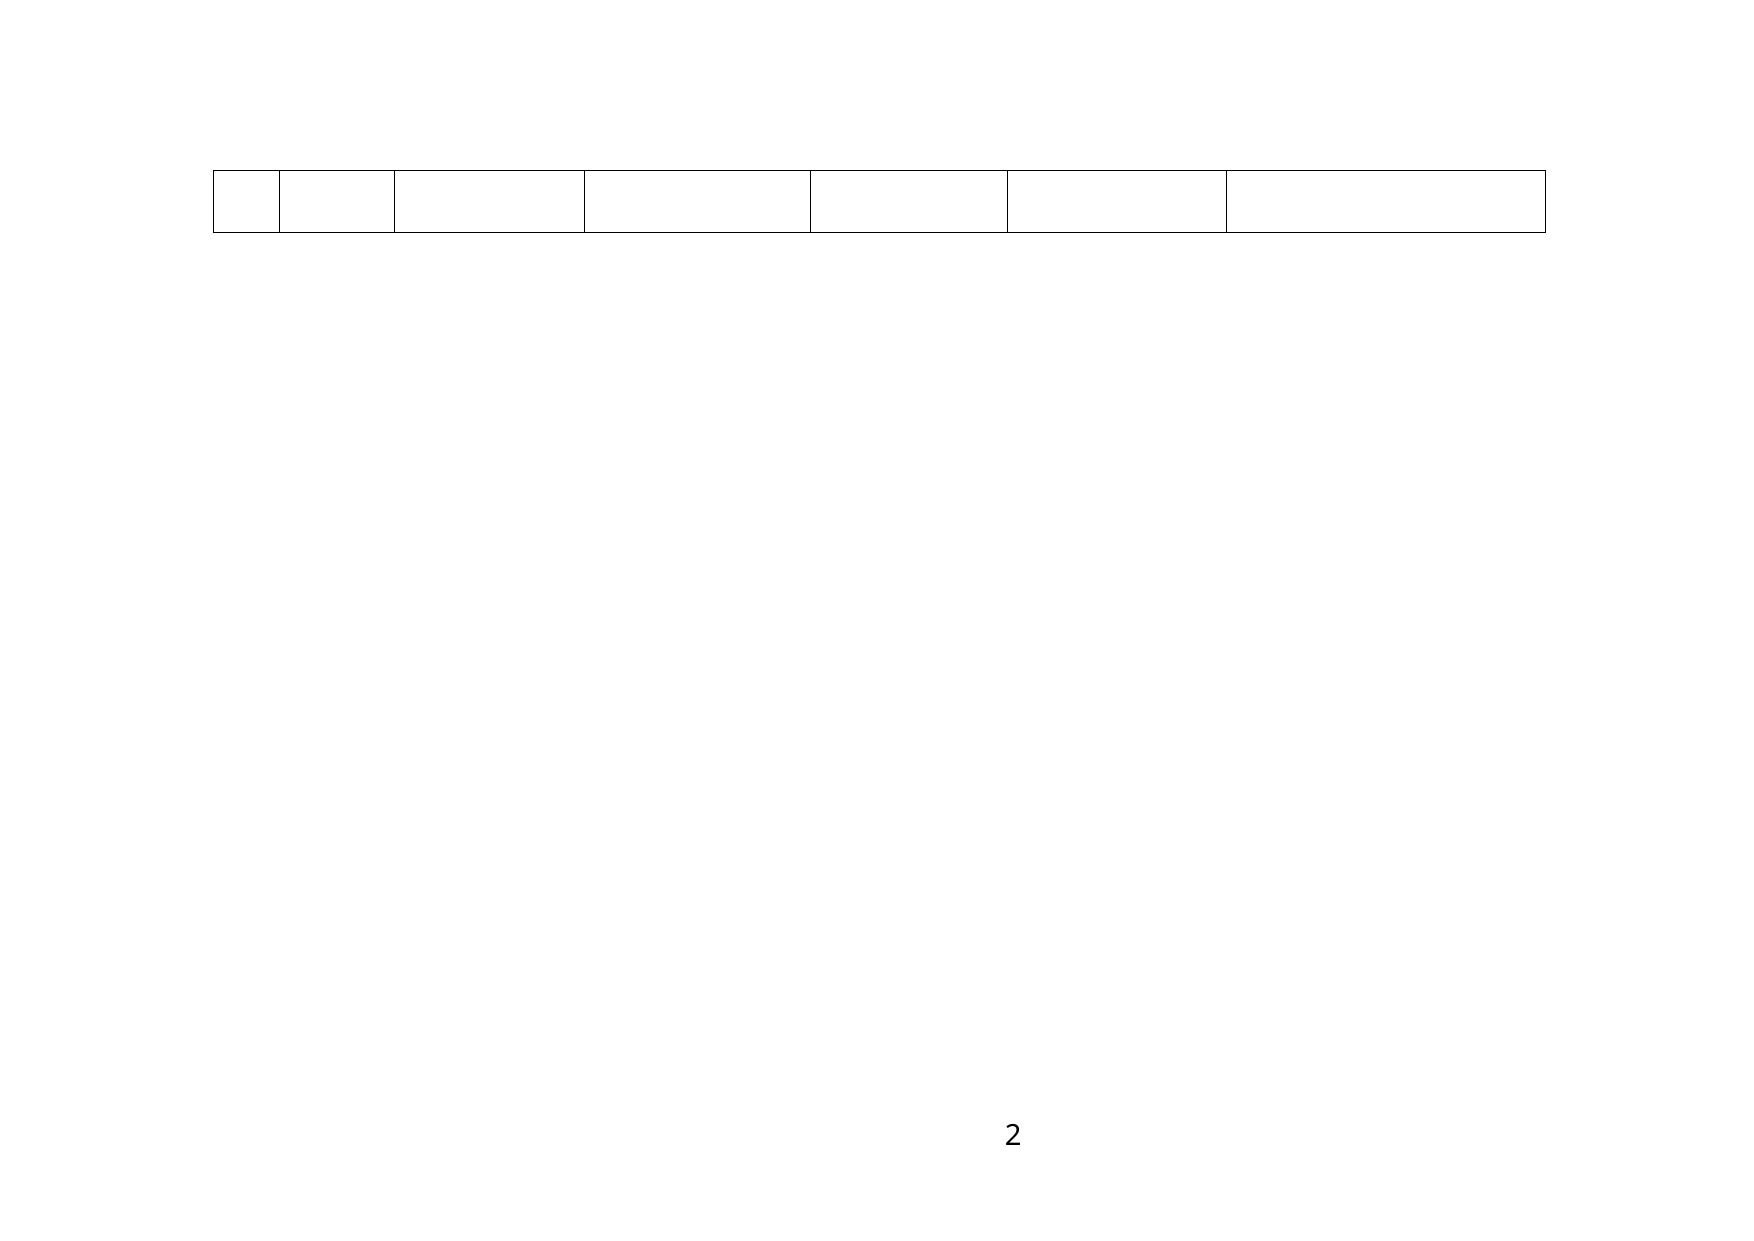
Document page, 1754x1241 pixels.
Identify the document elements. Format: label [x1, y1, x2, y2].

table_cell [811, 171, 1007, 232]
table_cell [1227, 171, 1545, 232]
table_cell [1008, 171, 1226, 232]
table_cell [214, 171, 279, 232]
table_cell [280, 171, 394, 232]
table_cell [395, 171, 584, 232]
table_cell [585, 171, 810, 232]
